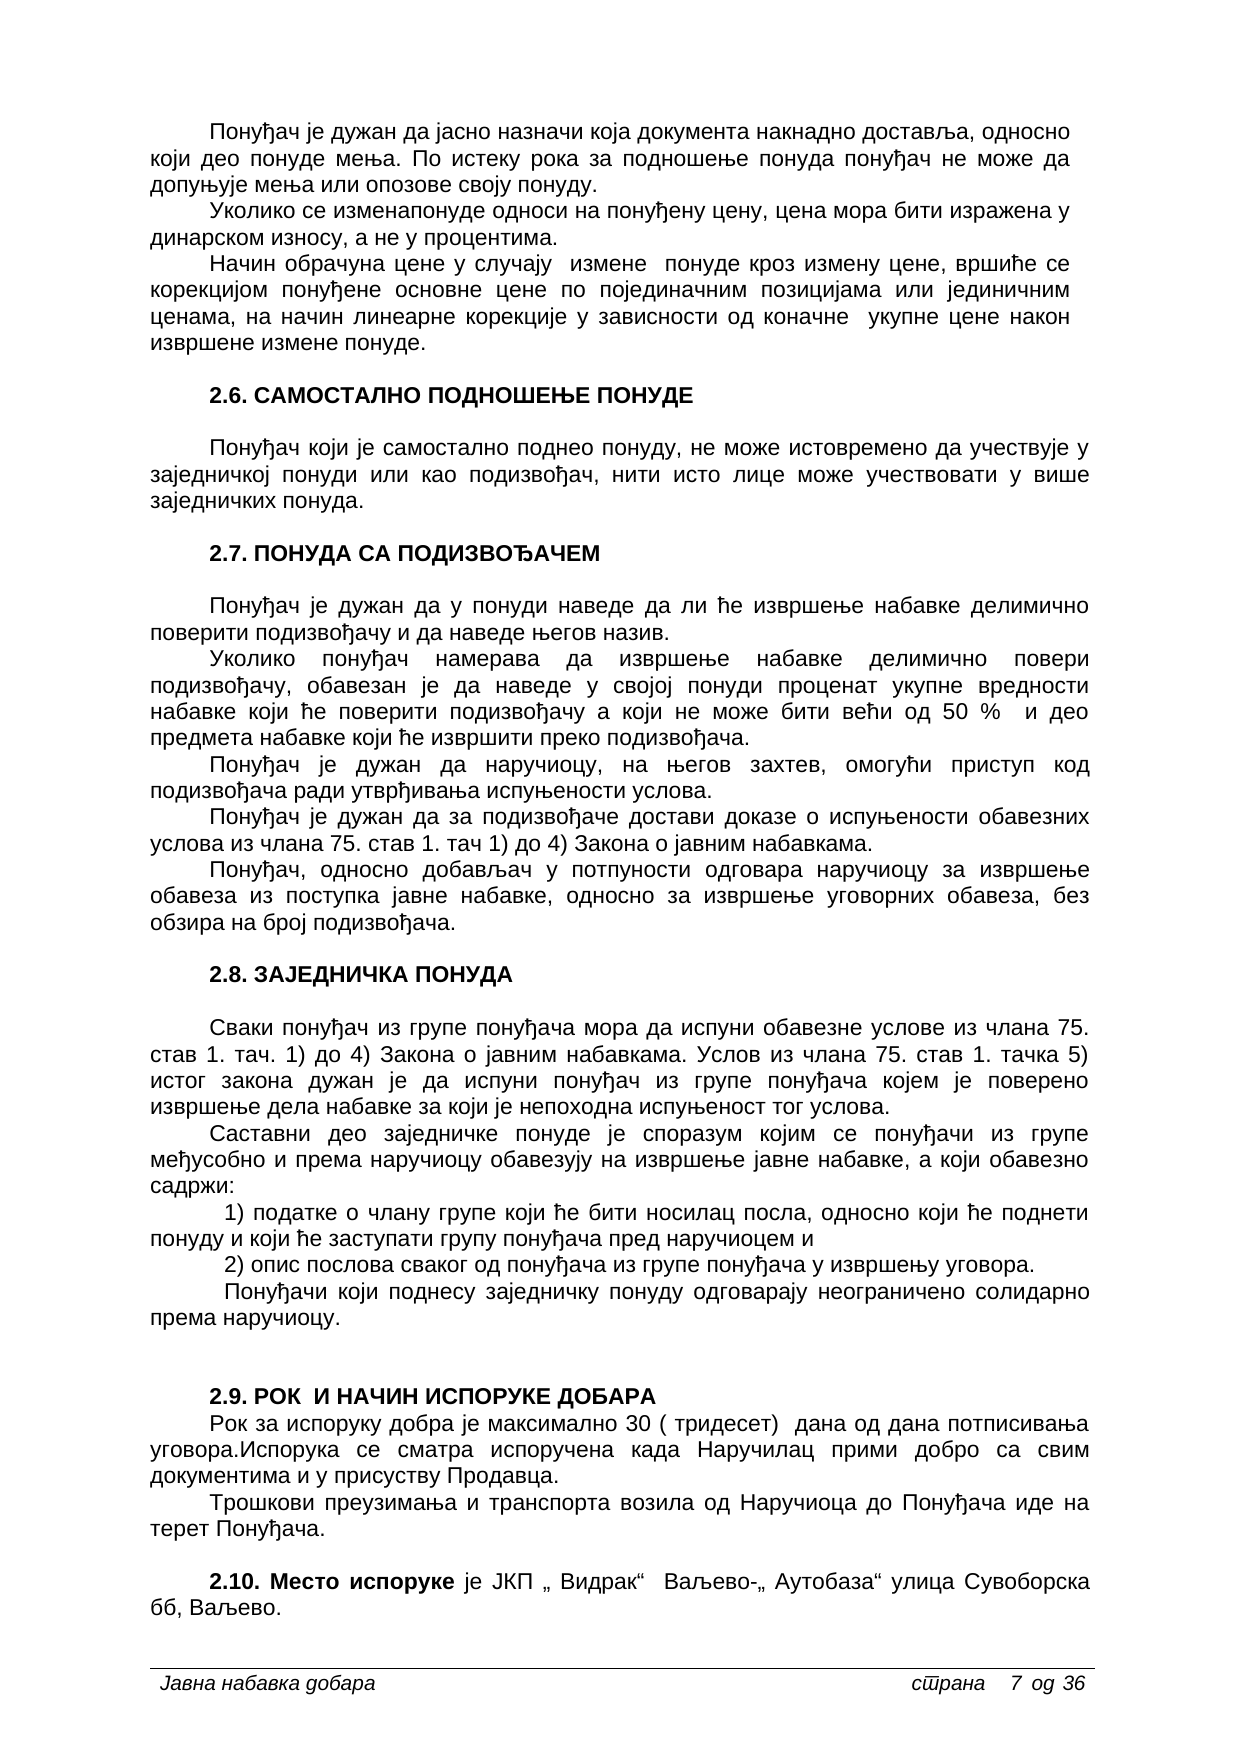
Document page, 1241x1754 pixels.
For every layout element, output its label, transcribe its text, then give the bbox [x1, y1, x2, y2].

text 2.10. Место испоруке је ЈКП „ Видрак“ Ваљево-„ Аутобаза“ улица Сувоборска бб, Ваљево. [150, 1568, 1090, 1620]
text Понуђач, односно добављач у потпуности одговара наручиоцу за извршење обавеза из поступка јавне набавке, односно за извршење уговорних обавеза, без обзира на број подизвођача. [150, 856, 1090, 935]
text 2.6. САМОСТАЛНО ПОДНОШЕЊЕ ПОНУДЕ [209, 382, 1090, 408]
text 1) податке о члану групе који ће бити носилац посла, односно који ће поднети понуду и који ће заступати групу понуђача пред наручиоцем и [150, 1199, 1090, 1251]
text 2.9. РОК И НАЧИН ИСПОРУКЕ ДОБАРА [150, 1383, 1090, 1409]
text 2.8. ЗАЈЕДНИЧКА ПОНУДА [209, 961, 1090, 988]
text 2) опис послова сваког од понуђача из групе понуђача у извршењу уговора. [150, 1251, 1090, 1278]
text Уколико се изменапонуде односи на понуђену цену, цена мора бити изражена у динарском износу, а не у процентима. [150, 197, 1071, 250]
text Понуђач је дужан да јасно назначи која документа накнадно доставља, односно који део понуде мења. По истеку рока за подношење понуда понуђач не може да допуњује мења или опозове своју понуду. [150, 118, 1071, 197]
text Рок за испоруку добра је максимално 30 ( тридесет) дана од дана потписивања уговора.Испорука се сматра испоручена када Наручилац прими добро са свим документима и у присуству Продавца. [150, 1409, 1090, 1488]
text Саставни део заједничке понуде је споразум којим се понуђачи из групе међусобно и према наручиоцу обавезују на извршење јавне набавке, а који обавезно садржи: [150, 1119, 1090, 1199]
text 2.7. ПОНУДА СА ПОДИЗВОЂАЧЕМ [209, 540, 1090, 566]
text Понуђач је дужан да за подизвођаче достави доказе о испуњености обавезних услова из члана 75. став 1. тач 1) до 4) Закона о јавним набавкама. [150, 803, 1090, 856]
text Понуђач је дужан да у понуди наведе да ли ће извршење набавке делимично поверити подизвођачу и да наведе његов назив. [150, 592, 1090, 645]
text Понуђачи који поднесу заједничку понуду одговарају неограничено солидарно према наручиоцу. [150, 1278, 1090, 1330]
text Начин обрачуна цене у случају измене понуде кроз измену цене, вршиће се корекцијом понуђене основне цене по појединачним позицијама или јединичним ценама, на начин линеарне корекције у зависности од коначне укупне цене након извршене измене понуде. [150, 250, 1071, 355]
text Понуђач је дужан да наручиоцу, на његов захтев, омогући приступ код подизвођача ради утврђивања испуњености услова. [150, 751, 1090, 803]
text Трошкови преузимања и транспорта возила од Наручиоца до Понуђача иде на терет Понуђача. [150, 1488, 1090, 1541]
text Понуђач који је самостално поднео понуду, не може истовремено да учествује у заједничкој понуди или као подизвођач, нити исто лице може учествовати у више заједничких понуда. [150, 434, 1090, 513]
text Сваки понуђач из групе понуђача мора да испуни обавезне услове из члана 75. став 1. тач. 1) до 4) Закона о јавним набавкама. Услов из члана 75. став 1. тачка 5) истог закона дужан је да испуни понуђач из групе понуђача којем је поверено извршење дела набавке за који је непоходна испуњеност тог услова. [150, 1014, 1090, 1119]
text Уколико понуђач намерава да извршење набавке делимично повери подизвођачу, обавезан је да наведе у својој понуди проценат укупне вредности набавке који ће поверити подизвођачу а који не може бити већи од 50 % и део предмета набавке који ће извршити преко подизвођача. [150, 645, 1090, 751]
